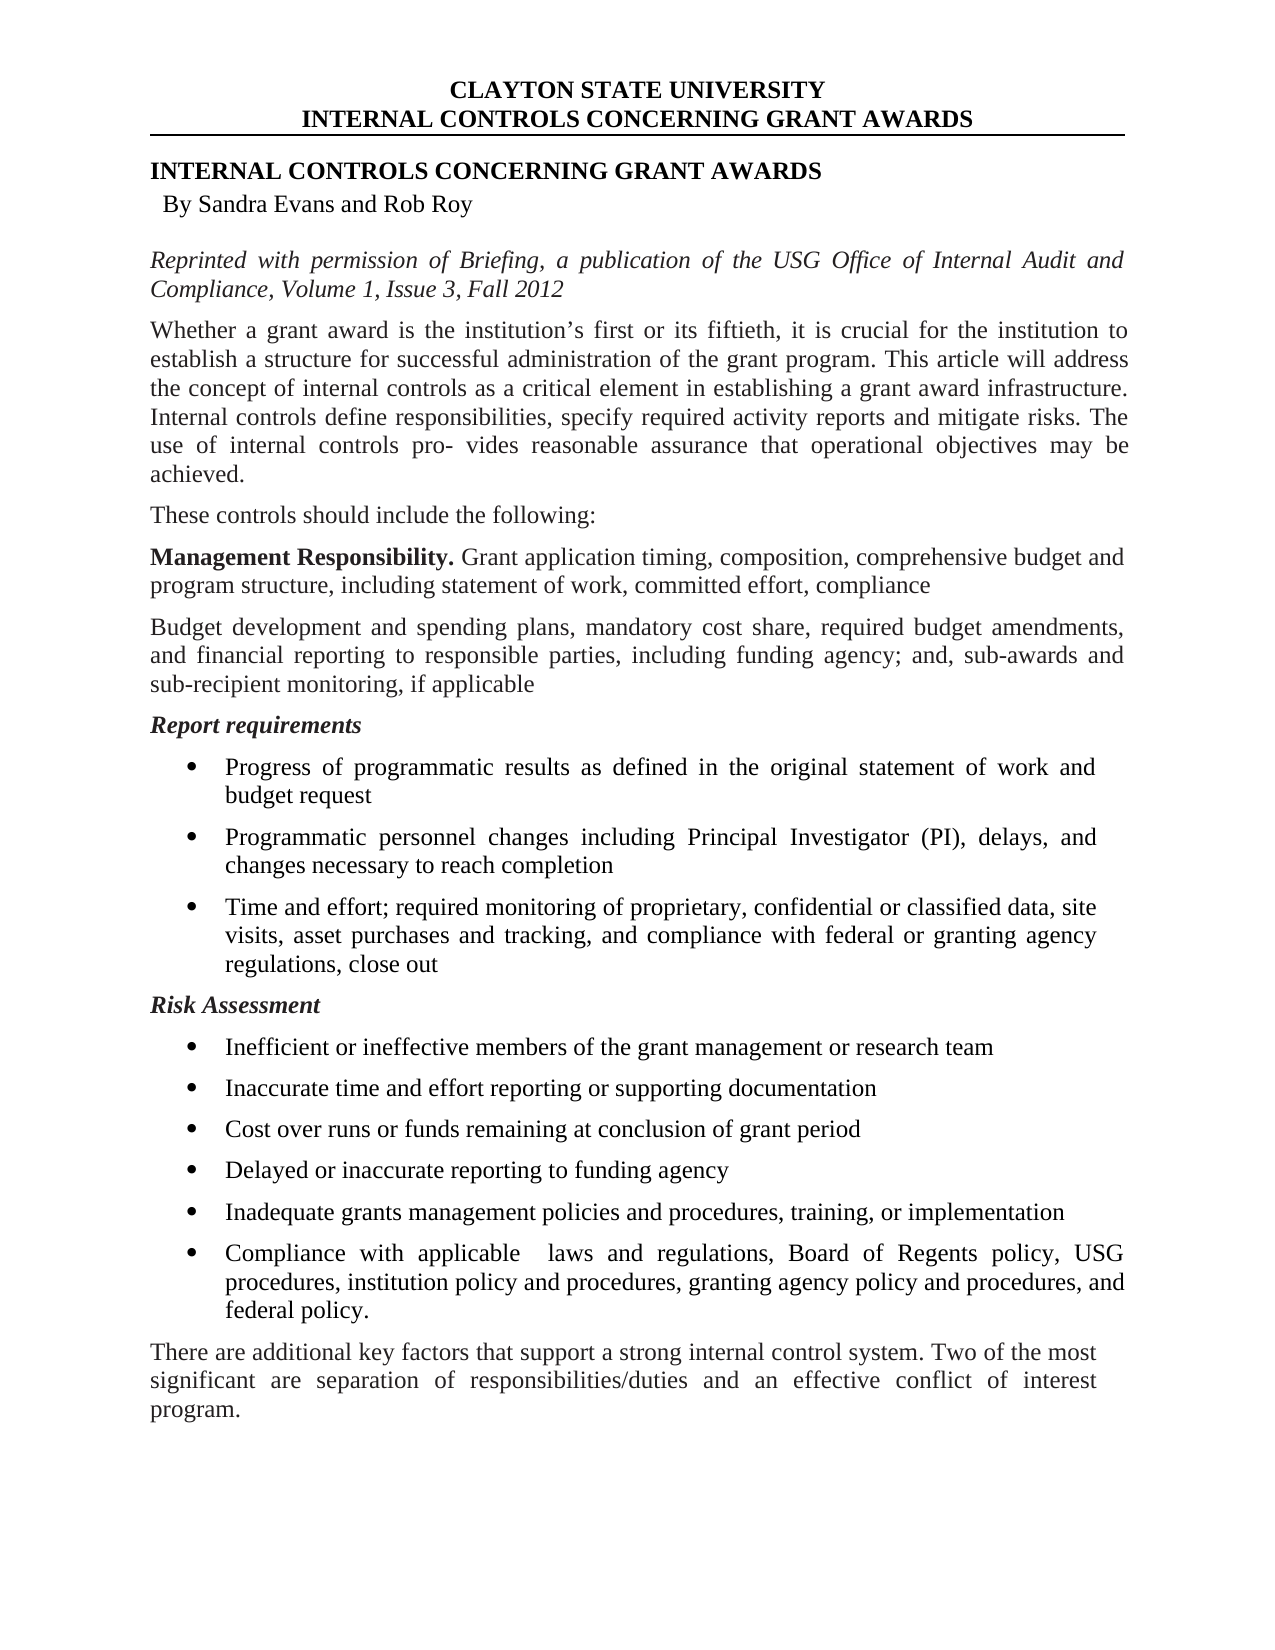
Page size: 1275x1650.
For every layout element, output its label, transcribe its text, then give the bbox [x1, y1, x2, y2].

text These controls should include the following: [150, 500, 1125, 529]
text Reprinted with permission of Briefing, a publication of the USG Office of Internal Audit and Compliance, Volume 1, Issue 3, Fall 2012 [150, 245, 1126, 303]
text Report requirements [150, 710, 780, 739]
text INTERNAL CONTROLS CONCERNING GRANT AWARDS [150, 159, 1127, 183]
list Compliance with applicable laws and regulations, Board of Regents policy, USG procedures, institution policy and procedures, granting agency policy and procedures, and federal policy. [187, 1238, 1125, 1324]
list Time and effort; required monitoring of proprietary, confidential or classified data, site visits, asset purchases and tracking, and compliance with federal or granting agency regulations, close out [187, 892, 1097, 978]
text Whether a grant award is the institution’s first or its fiftieth, it is crucial for the institution to establish a structure for successful administration of the grant program. This article will address the concept of internal controls as a critical element in establishing a grant award infrastructure. Internal controls define responsibilities, specify required activity reports and mitigate risks. The use of internal controls pro- vides reasonable assurance that operational objectives may be achieved. [150, 315, 1130, 488]
list Inadequate grants management policies and procedures, training, or implementation [187, 1197, 1125, 1225]
text By Sandra Evans and Rob Roy [162, 193, 1127, 216]
text There are additional key factors that support a strong internal control system. Two of the most significant are separation of responsibilities/duties and an effective conflict of interest program. [150, 1337, 1098, 1423]
text Risk Assessment [150, 990, 742, 1019]
text Budget development and spending plans, mandatory cost share, required budget amendments, and financial reporting to responsible parties, including funding agency; and, sub-awards and sub-recipient monitoring, if applicable [150, 612, 1125, 698]
text Management Responsibility. Grant application timing, composition, comprehensive budget and program structure, including statement of work, committed effort, compliance [150, 542, 1125, 599]
list Progress of programmatic results as defined in the original statement of work and budget request [187, 752, 1097, 809]
list Delayed or inaccurate reporting to funding agency [187, 1155, 1125, 1184]
list Programmatic personnel changes including Principal Investigator (PI), delays, and changes necessary to reach completion [187, 822, 1097, 879]
list Inefficient or ineffective members of the grant management or research team [187, 1032, 1125, 1060]
list Cost over runs or funds remaining at conclusion of grant period [187, 1114, 1125, 1143]
list Inaccurate time and effort reporting or supporting documentation [187, 1073, 1125, 1102]
